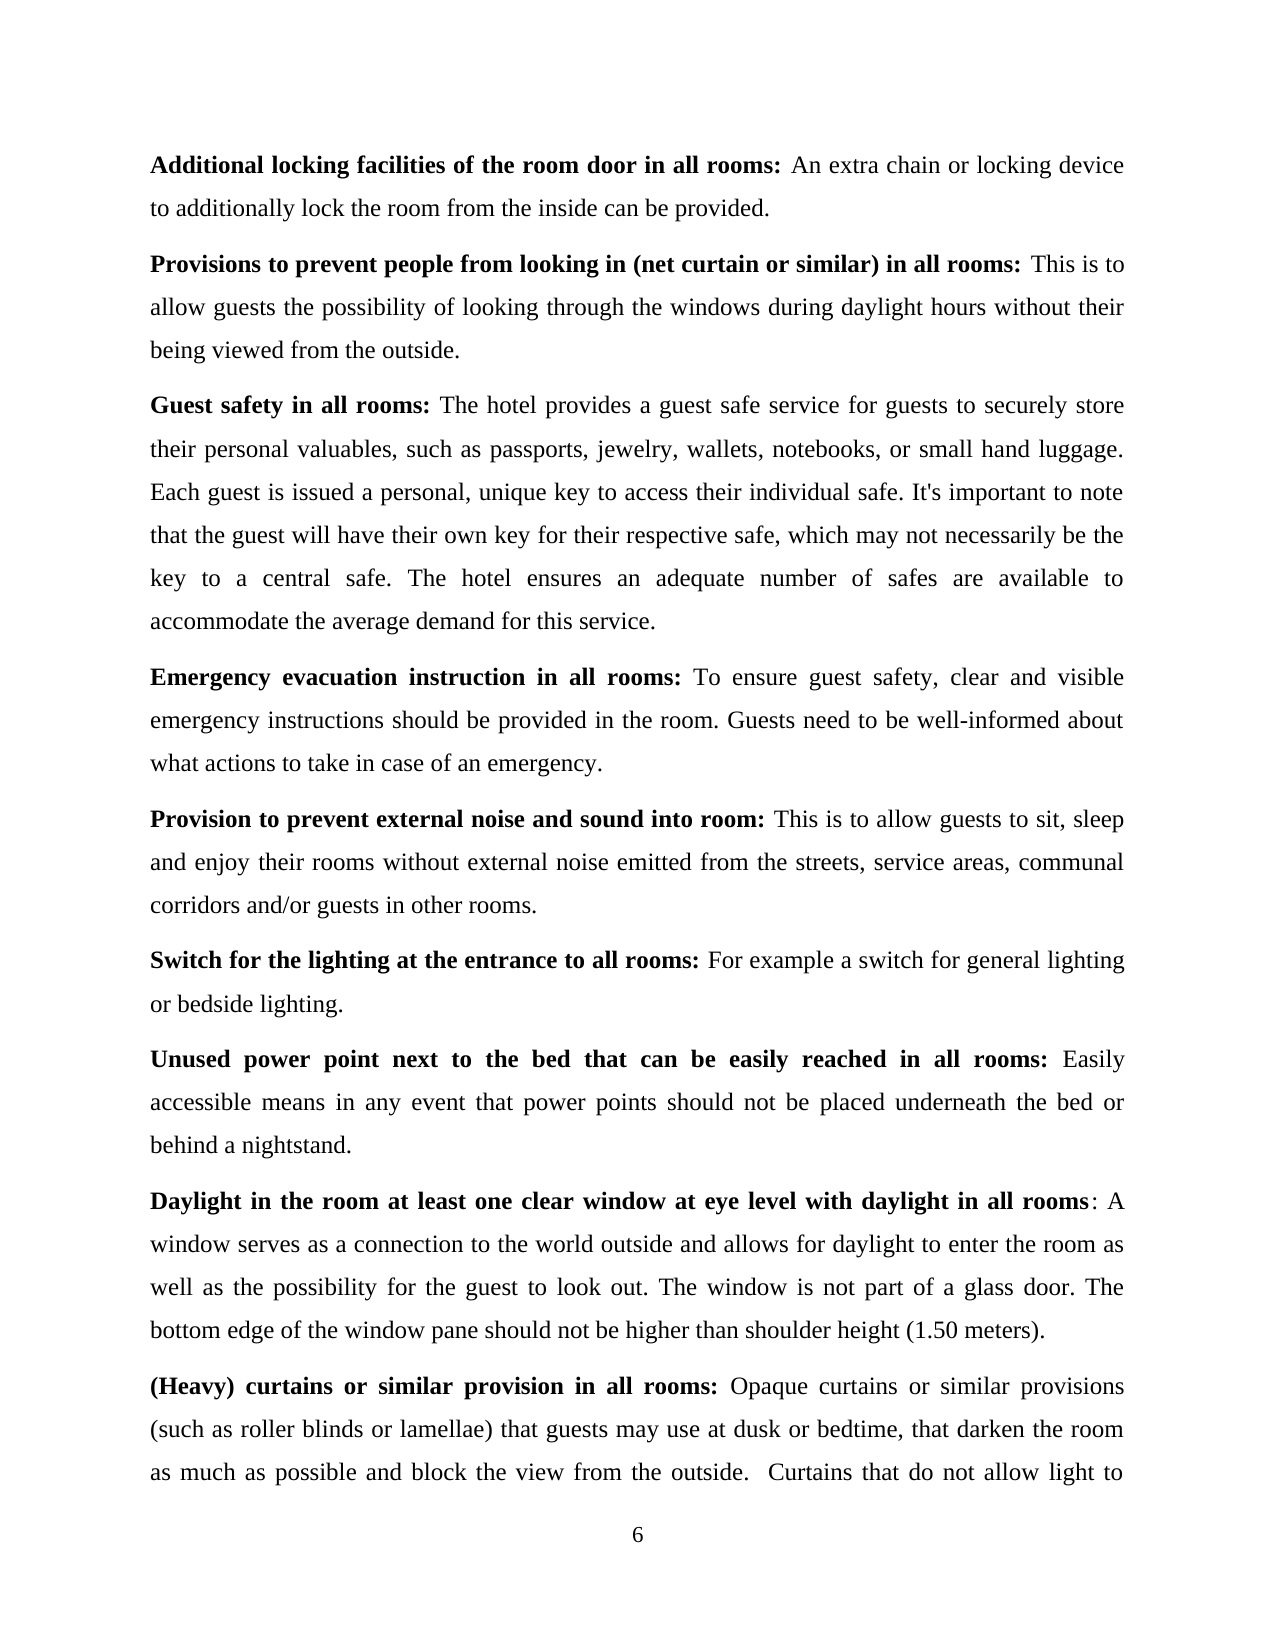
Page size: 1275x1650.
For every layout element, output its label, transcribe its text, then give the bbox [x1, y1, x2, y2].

text Daylight in the room at least one clear window at eye level with daylight in all rooms: A window serves as a connection to the world outside and allows for daylight to enter the room as well as the possibility for the guest to look out. The window is not part of a glass door. The bottom edge of the window pane should not be higher than shoulder height (1.50 meters). [150, 1186, 1125, 1344]
text Provisions to prevent people from looking in (net curtain or similar) in all rooms: This is to allow guests the possibility of looking through the windows during daylight hours without their being viewed from the outside. [150, 249, 1125, 364]
text Provision to prevent external noise and sound into room: This is to allow guests to sit, sleep and enjoy their rooms without external noise emitted from the streets, service areas, communal corridors and/or guests in other rooms. [150, 804, 1125, 919]
text Additional locking facilities of the room door in all rooms: An extra chain or locking device to additionally lock the room from the inside can be provided. [150, 150, 1125, 222]
text Switch for the lighting at the entrance to all rooms: For example a switch for general lighting or bedside lighting. [150, 946, 1125, 1017]
text Emergency evacuation instruction in all rooms: To ensure guest safety, clear and visible emergency instructions should be provided in the room. Guests need to be well-informed about what actions to take in case of an emergency. [150, 662, 1125, 777]
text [150, 1371, 1125, 1486]
text Guest safety in all rooms: The hotel provides a guest safe service for guests to securely store their personal valuables, such as passports, jewelry, wallets, notebooks, or small hand luggage. Each guest is issued a personal, unique key to access their individual safe. It's important to note that the guest will have their own key for their respective safe, which may not necessarily be the key to a central safe. The hotel ensures an adequate number of safes are available to accommodate the average demand for this service. [150, 391, 1125, 635]
text Unused power point next to the bed that can be easily reached in all rooms: Easily accessible means in any event that power points should not be placed underneath the bed or behind a nightstand. [150, 1044, 1125, 1159]
